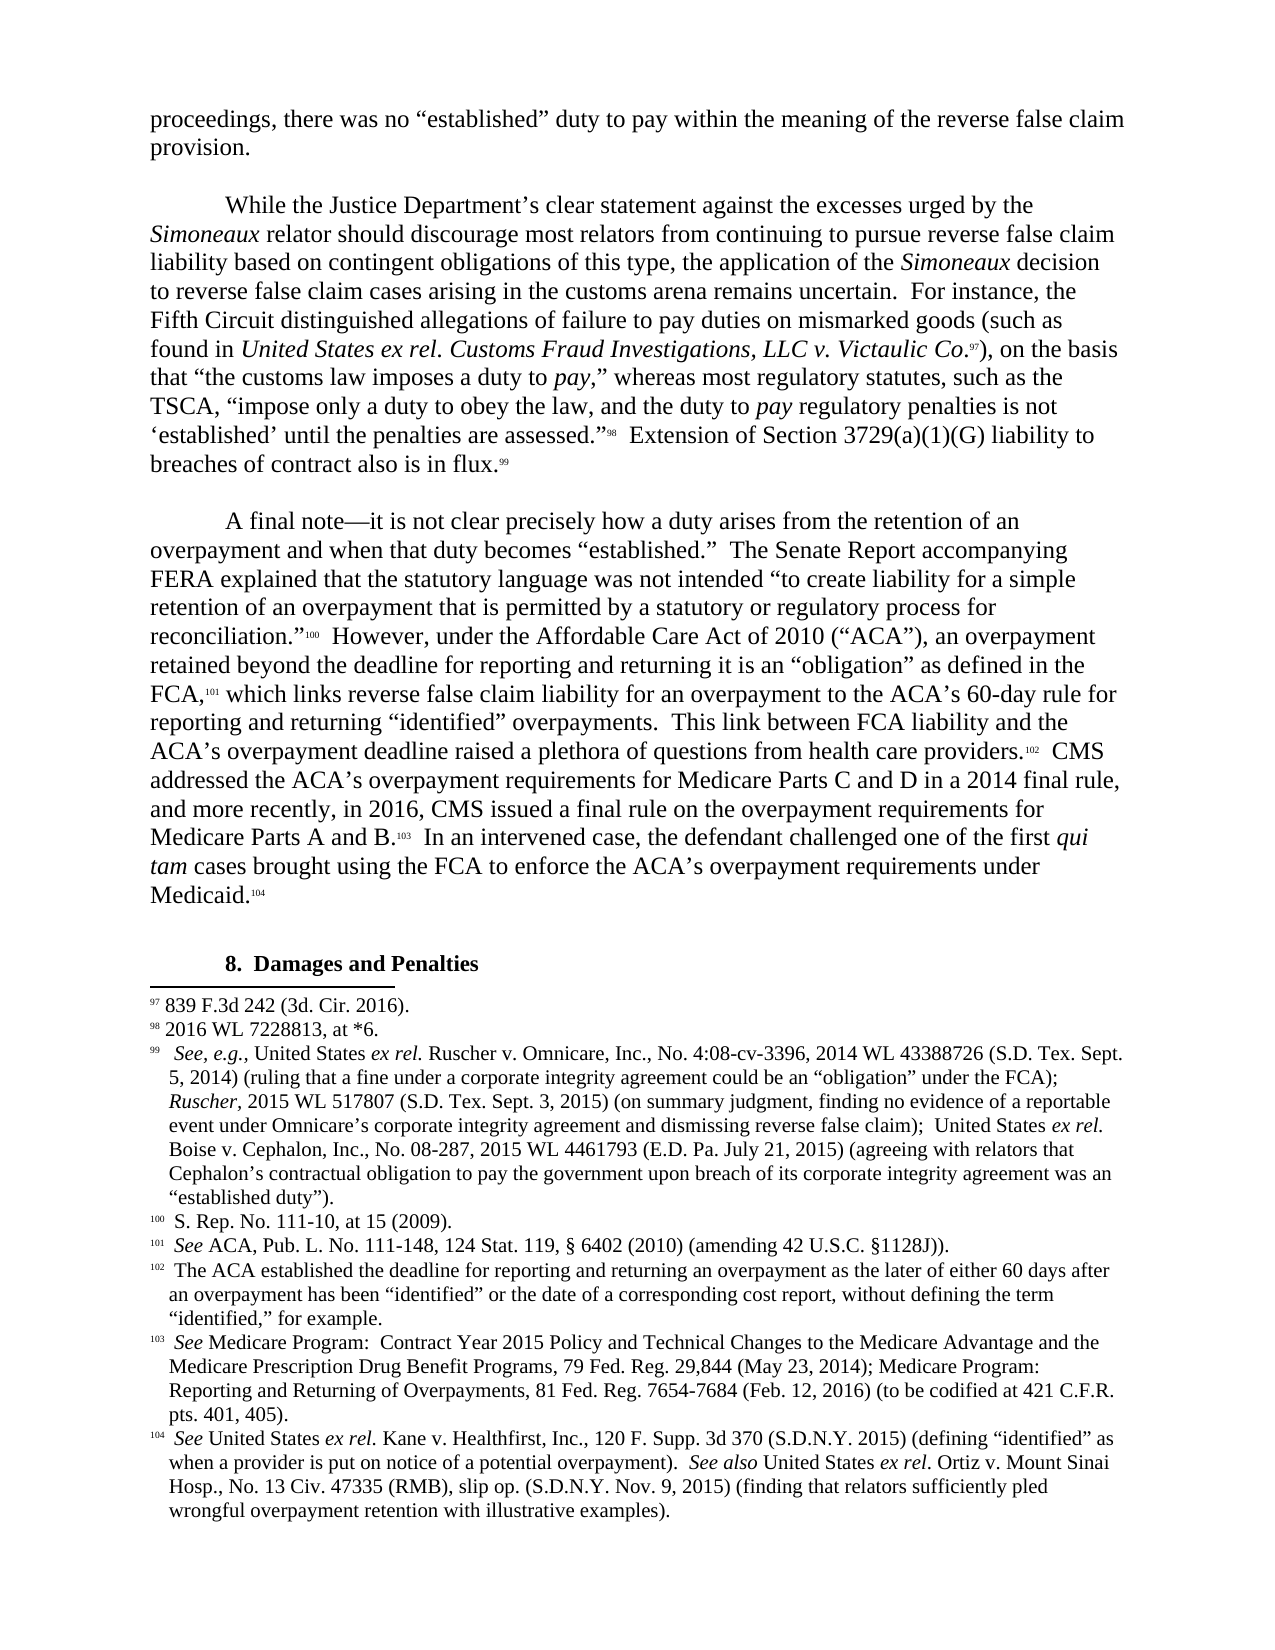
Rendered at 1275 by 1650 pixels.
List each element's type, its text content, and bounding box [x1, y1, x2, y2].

text A final note—it is not clear precisely how a duty arises from the retention of an overpayment and when that duty becomes “established.” The Senate Report accompanying FERA explained that the statutory language was not intended “to create liability for a simple retention of an overpayment that is permitted by a statutory or regulatory process for reconciliation.” However, under the Affordable Care Act of 2010 (“ACA”), an overpayment retained beyond the deadline for reporting and returning it is an “obligation” as defined in the FCA, which links reverse false claim liability for an overpayment to the ACA’s 60-day rule for reporting and returning “identified” overpayments. This link between FCA liability and the ACA’s overpayment deadline raised a plethora of questions from health care providers. CMS addressed the ACA’s overpayment requirements for Medicare Parts C and D in a 2014 final rule, and more recently, in 2016, CMS issued a final rule on the overpayment requirements for Medicare Parts A and B. In an intervened case, the defendant challenged one of the first qui tam cases brought using the FCA to enforce the ACA’s overpayment requirements under Medicaid. [150, 506, 1125, 909]
text While the Justice Department’s clear statement against the excesses urged by the Simoneaux relator should discourage most relators from continuing to pursue reverse false claim liability based on contingent obligations of this type, the application of the Simoneaux decision to reverse false claim cases arising in the customs arena remains uncertain. For instance, the Fifth Circuit distinguished allegations of failure to pay duties on mismarked goods (such as found in United States ex rel. Customs Fraud Investigations, LLC v. Victaulic Co.), on the basis that “the customs law imposes a duty to pay,” whereas most regulatory statutes, such as the TSCA, “impose only a duty to obey the law, and the duty to pay regulatory penalties is not ‘established’ until the penalties are assessed.” Extension of Section 3729(a)(1)(G) liability to breaches of contract also is in flux. [150, 190, 1125, 477]
text 8. Damages and Penalties [150, 950, 1125, 976]
list The Fifth Circuit also analyzed the applicable regulations and held that the TSCA penalties at issue are discretionary, not mandatory. As a result, since EPA had not assessed any penalty against DuPont for the supposed violations, and had not even commenced any penalty proceedings, there was no “established” duty to pay within the meaning of the reverse false claim provision. [150, 104, 1125, 161]
